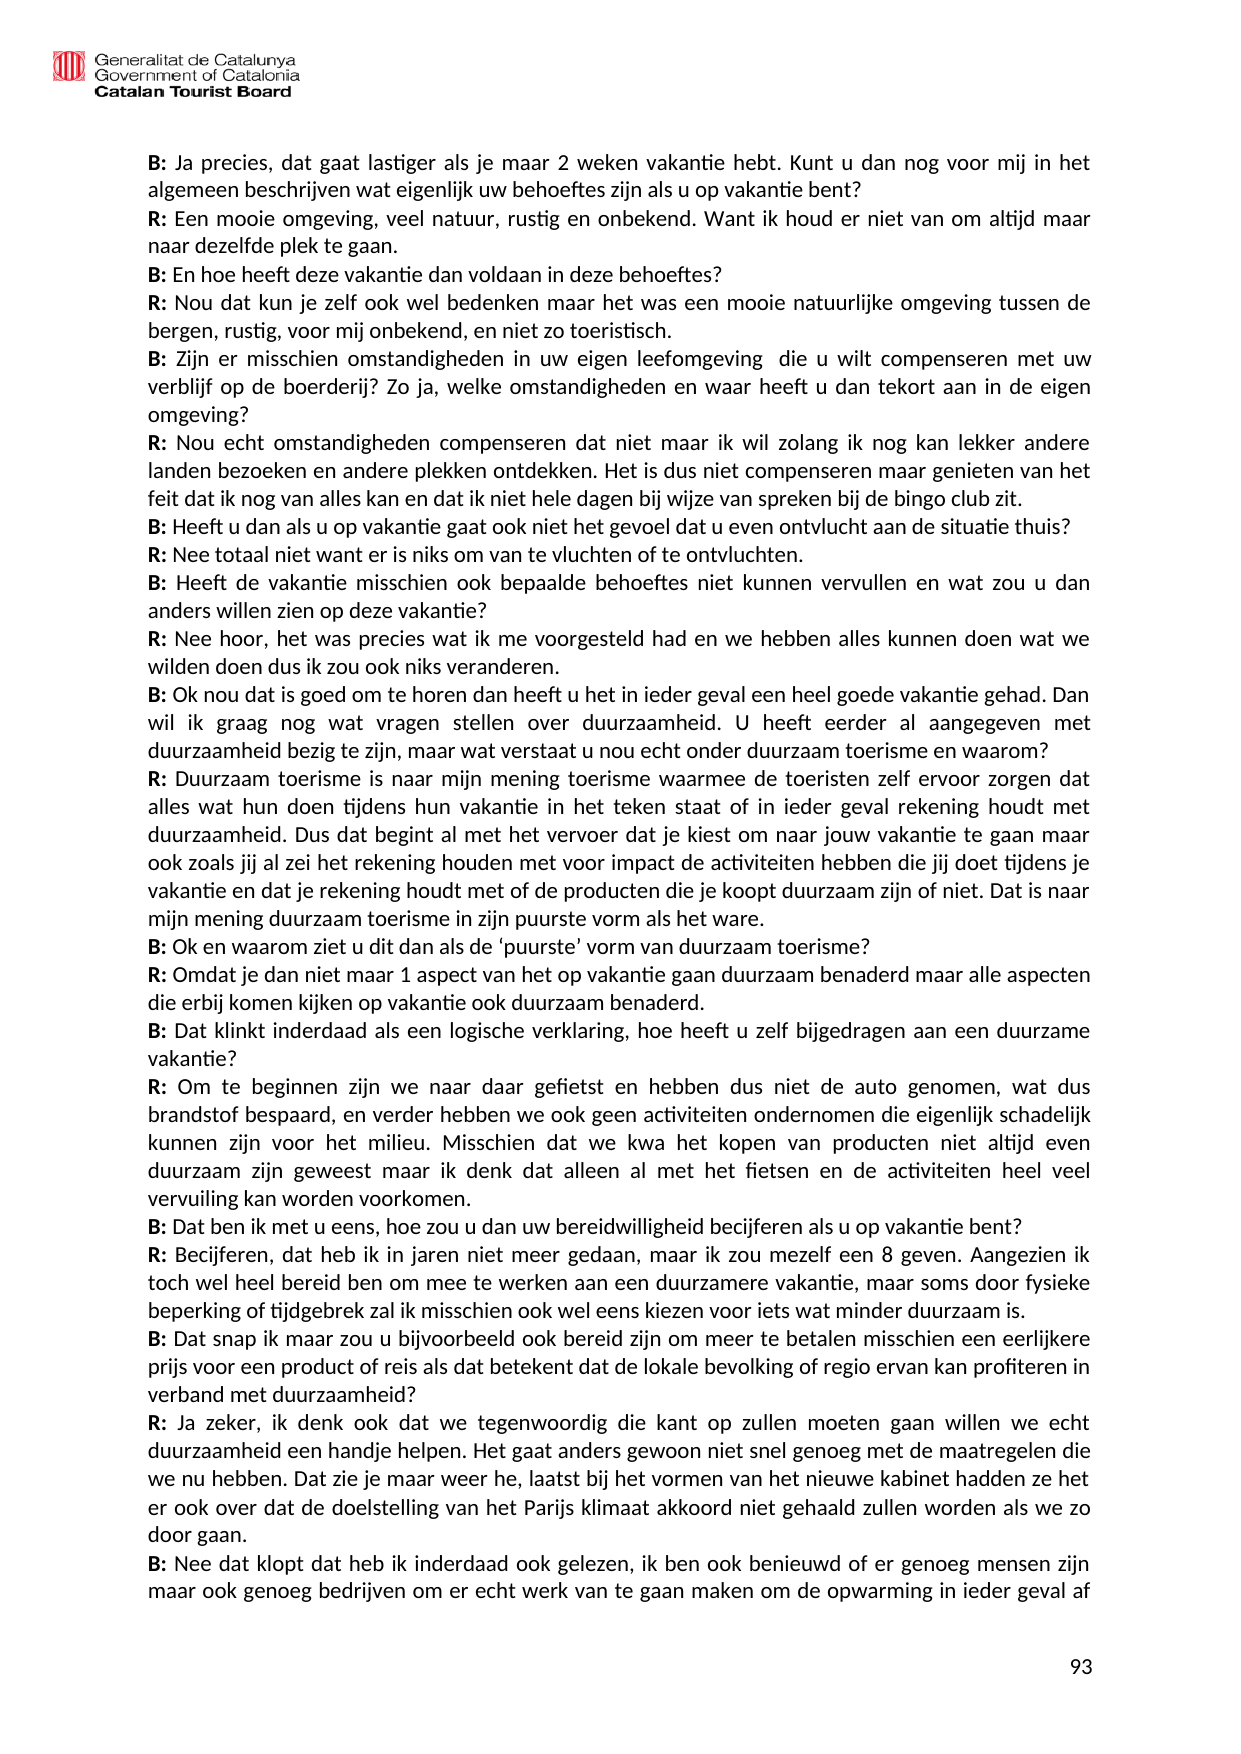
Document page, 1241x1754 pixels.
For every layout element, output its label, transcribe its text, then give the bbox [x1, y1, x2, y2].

text B: Dat klinkt inderdaad als een logische verklaring, hoe heeft u zelf bijgedragen aan een duurzame vakantie? [148, 1016, 1093, 1072]
text B: En hoe heeft deze vakantie dan voldaan in deze behoeftes? [148, 260, 1093, 288]
text R: Duurzaam toerisme is naar mijn mening toerisme waarmee de toeristen zelf ervoor zorgen dat alles wat hun doen tijdens hun vakantie in het teken staat of in ieder geval rekening houdt met duurzaamheid. Dus dat begint al met het vervoer dat je kiest om naar jouw vakantie te gaan maar ook zoals jij al zei het rekening houden met voor impact de activiteiten hebben die jij doet tijdens je vakantie en dat je rekening houdt met of de producten die je koopt duurzaam zijn of niet. Dat is naar mijn mening duurzaam toerisme in zijn puurste vorm als het ware. [148, 764, 1093, 932]
text R: Nou dat kun je zelf ook wel bedenken maar het was een mooie natuurlijke omgeving tussen de bergen, rustig, voor mij onbekend, en niet zo toeristisch. [148, 288, 1093, 344]
text R: Becijferen, dat heb ik in jaren niet meer gedaan, maar ik zou mezelf een 8 geven. Aangezien ik toch wel heel bereid ben om mee te werken aan een duurzamere vakantie, maar soms door fysieke beperking of tijdgebrek zal ik misschien ook wel eens kiezen voor iets wat minder duurzaam is. [148, 1240, 1093, 1324]
text B: Ok nou dat is goed om te horen dan heeft u het in ieder geval een heel goede vakantie gehad. Dan wil ik graag nog wat vragen stellen over duurzaamheid. U heeft eerder al aangegeven met duurzaamheid bezig te zijn, maar wat verstaat u nou echt onder duurzaam toerisme en waarom? [148, 680, 1093, 764]
text B: Dat ben ik met u eens, hoe zou u dan uw bereidwilligheid becijferen als u op vakantie bent? [148, 1212, 1093, 1240]
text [148, 1549, 1093, 1605]
text B: Heeft u dan als u op vakantie gaat ook niet het gevoel dat u even ontvlucht aan de situatie thuis? [148, 512, 1093, 540]
text R: Omdat je dan niet maar 1 aspect van het op vakantie gaan duurzaam benaderd maar alle aspecten die erbij komen kijken op vakantie ook duurzaam benaderd. [148, 960, 1093, 1016]
text R: Nee hoor, het was precies wat ik me voorgesteld had en we hebben alles kunnen doen wat we wilden doen dus ik zou ook niks veranderen. [148, 624, 1093, 680]
picture [49, 43, 316, 104]
text B: Ok en waarom ziet u dit dan als de ‘puurste’ vorm van duurzaam toerisme? [148, 932, 1093, 960]
text B: Zijn er misschien omstandigheden in uw eigen leefomgeving die u wilt compenseren met uw verblijf op de boerderij? Zo ja, welke omstandigheden en waar heeft u dan tekort aan in de eigen omgeving? [148, 344, 1093, 428]
text R: Nee totaal niet want er is niks om van te vluchten of te ontvluchten. [148, 540, 1093, 568]
text R: Om te beginnen zijn we naar daar gefietst en hebben dus niet de auto genomen, wat dus brandstof bespaard, en verder hebben we ook geen activiteiten ondernomen die eigenlijk schadelijk kunnen zijn voor het milieu. Misschien dat we kwa het kopen van producten niet altijd even duurzaam zijn geweest maar ik denk dat alleen al met het fietsen en de activiteiten heel veel vervuiling kan worden voorkomen. [148, 1072, 1093, 1212]
text B: Heeft de vakantie misschien ook bepaalde behoeftes niet kunnen vervullen en wat zou u dan anders willen zien op deze vakantie? [148, 568, 1093, 624]
text R: Ja zeker, ik denk ook dat we tegenwoordig die kant op zullen moeten gaan willen we echt duurzaamheid een handje helpen. Het gaat anders gewoon niet snel genoeg met de maatregelen die we nu hebben. Dat zie je maar weer he, laatst bij het vormen van het nieuwe kabinet hadden ze het er ook over dat de doelstelling van het Parijs klimaat akkoord niet gehaald zullen worden als we zo door gaan. [148, 1408, 1093, 1549]
text B: Ja precies, dat gaat lastiger als je maar 2 weken vakantie hebt. Kunt u dan nog voor mij in het algemeen beschrijven wat eigenlijk uw behoeftes zijn als u op vakantie bent? [148, 148, 1093, 204]
text R: Een mooie omgeving, veel natuur, rustig en onbekend. Want ik houd er niet van om altijd maar naar dezelfde plek te gaan. [148, 204, 1093, 260]
text R: Nou echt omstandigheden compenseren dat niet maar ik wil zolang ik nog kan lekker andere landen bezoeken en andere plekken ontdekken. Het is dus niet compenseren maar genieten van het feit dat ik nog van alles kan en dat ik niet hele dagen bij wijze van spreken bij de bingo club zit. [148, 428, 1093, 512]
text B: Dat snap ik maar zou u bijvoorbeeld ook bereid zijn om meer te betalen misschien een eerlijkere prijs voor een product of reis als dat betekent dat de lokale bevolking of regio ervan kan profiteren in verband met duurzaamheid? [148, 1324, 1093, 1408]
